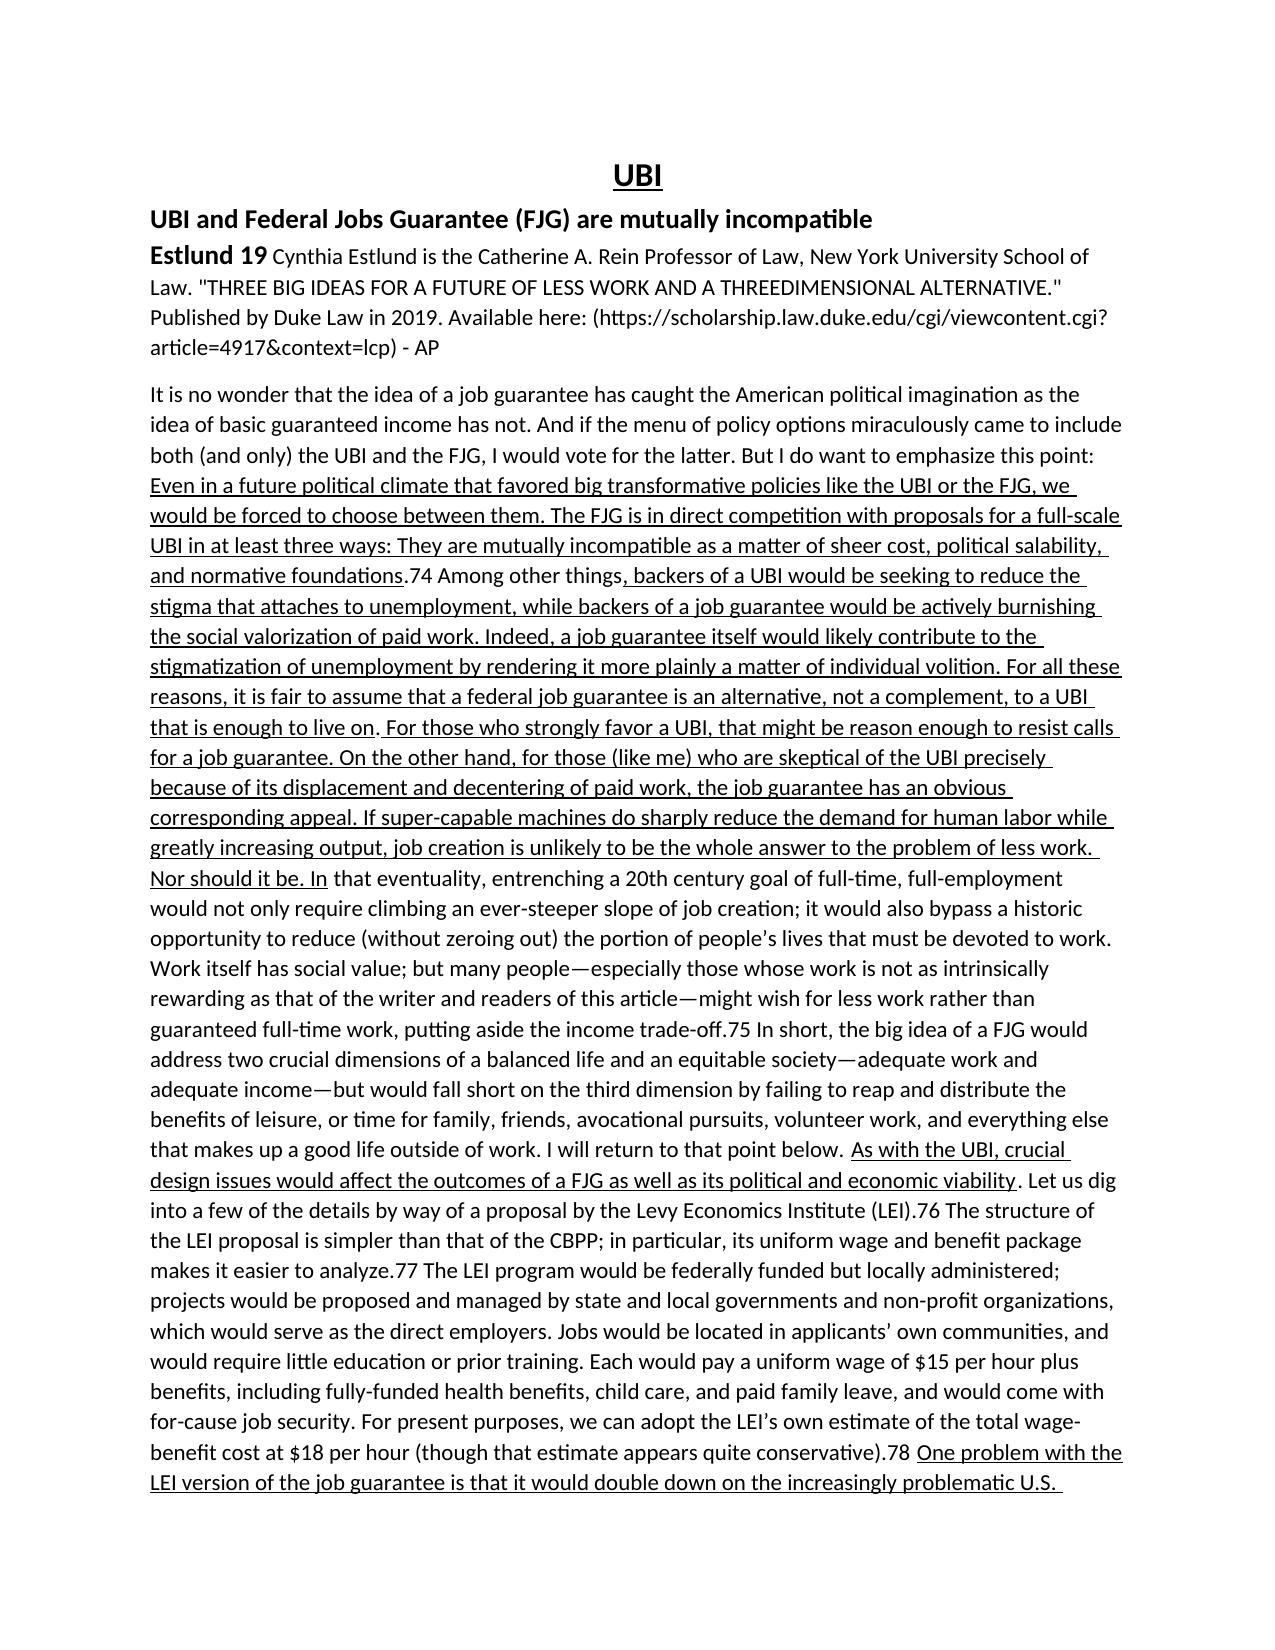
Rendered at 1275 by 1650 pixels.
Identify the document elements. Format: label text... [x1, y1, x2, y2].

subtitle UBI [150, 154, 1125, 195]
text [150, 380, 1125, 1496]
text Estlund 19 Cynthia Estlund is the Catherine A. Rein Professor of Law, New York University School of Law. "THREE BIG IDEAS FOR A FUTURE OF LESS WORK AND A THREEDIMENSIONAL ALTERNATIVE." Published by Duke Law in 2019. Available here: (https://scholarship.law.duke.edu/cgi/viewcontent.cgi?article=4917&context=lcp) - AP [150, 238, 1125, 362]
subtitle UBI and Federal Jobs Guarantee (FJG) are mutually incompatible [150, 202, 1125, 235]
